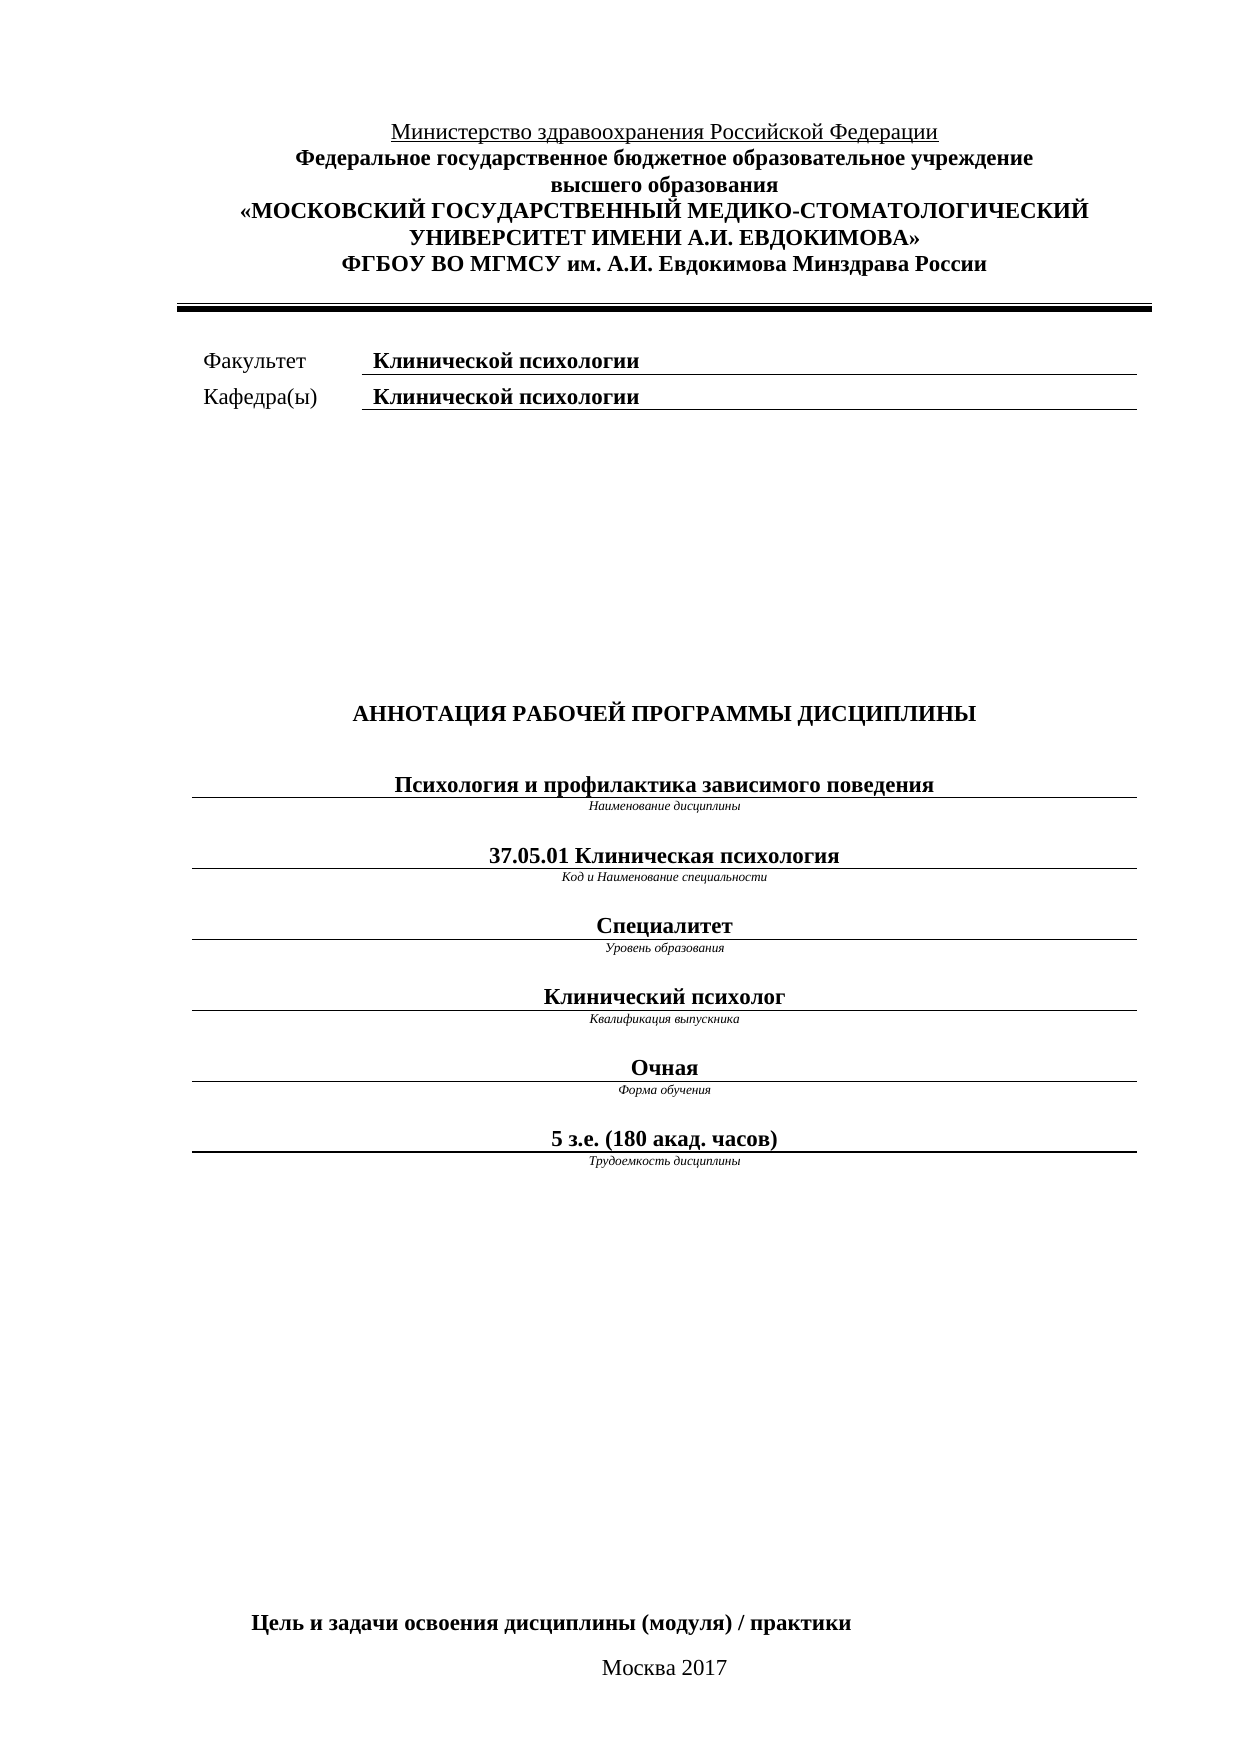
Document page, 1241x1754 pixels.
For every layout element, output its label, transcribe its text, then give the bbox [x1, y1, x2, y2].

text Федеральное государственное бюджетное образовательное учреждение [177, 144, 1152, 171]
text «МОСКОВСКИЙ ГОСУДАРСТВЕННЫЙ МЕДИКО-СТОМАТОЛОГИЧЕСКИЙ УНИВЕРСИТЕТ ИМЕНИ А.И. ЕВДОКИМОВА» [177, 197, 1152, 250]
table_cell Психология и профилактика зависимого поведения [192, 726, 1137, 797]
table_cell Специалитет [192, 904, 1137, 939]
table_cell Клинической психологии [362, 375, 1137, 409]
table_cell 37.05.01 Клиническая психология [192, 833, 1137, 868]
text Цель и задачи освоения дисциплины (модуля) / практики [177, 1608, 1152, 1635]
table_header Клинической психологии [362, 338, 1137, 374]
text высшего образования [177, 171, 1152, 197]
table_cell Трудоемкость дисциплины [192, 1153, 1137, 1187]
table_cell Клинический психолог [192, 974, 1137, 1010]
table_cell Очная [192, 1045, 1137, 1081]
table_cell Форма обучения [192, 1082, 1137, 1116]
table_cell Кафедра(ы) [192, 374, 362, 409]
table_cell 5 з.е. (180 акад. часов) [192, 1116, 1137, 1151]
table_cell АННОТАЦИЯ РАБОЧЕЙ ПРОГРАММЫ ДИСЦИПЛИНЫ [192, 409, 1137, 726]
table_cell Код и Наименование специальности [192, 869, 1137, 903]
table_cell Наименование дисциплины [192, 798, 1137, 833]
text Министерство здравоохранения Российской Федерации [177, 118, 1152, 144]
table_cell Квалификация выпускника [192, 1011, 1137, 1045]
table_header Факультет [192, 338, 362, 374]
table_cell Уровень образования [192, 940, 1137, 974]
text ФГБОУ ВО МГМСУ им. А.И. Евдокимова Минздрава России [177, 250, 1152, 276]
